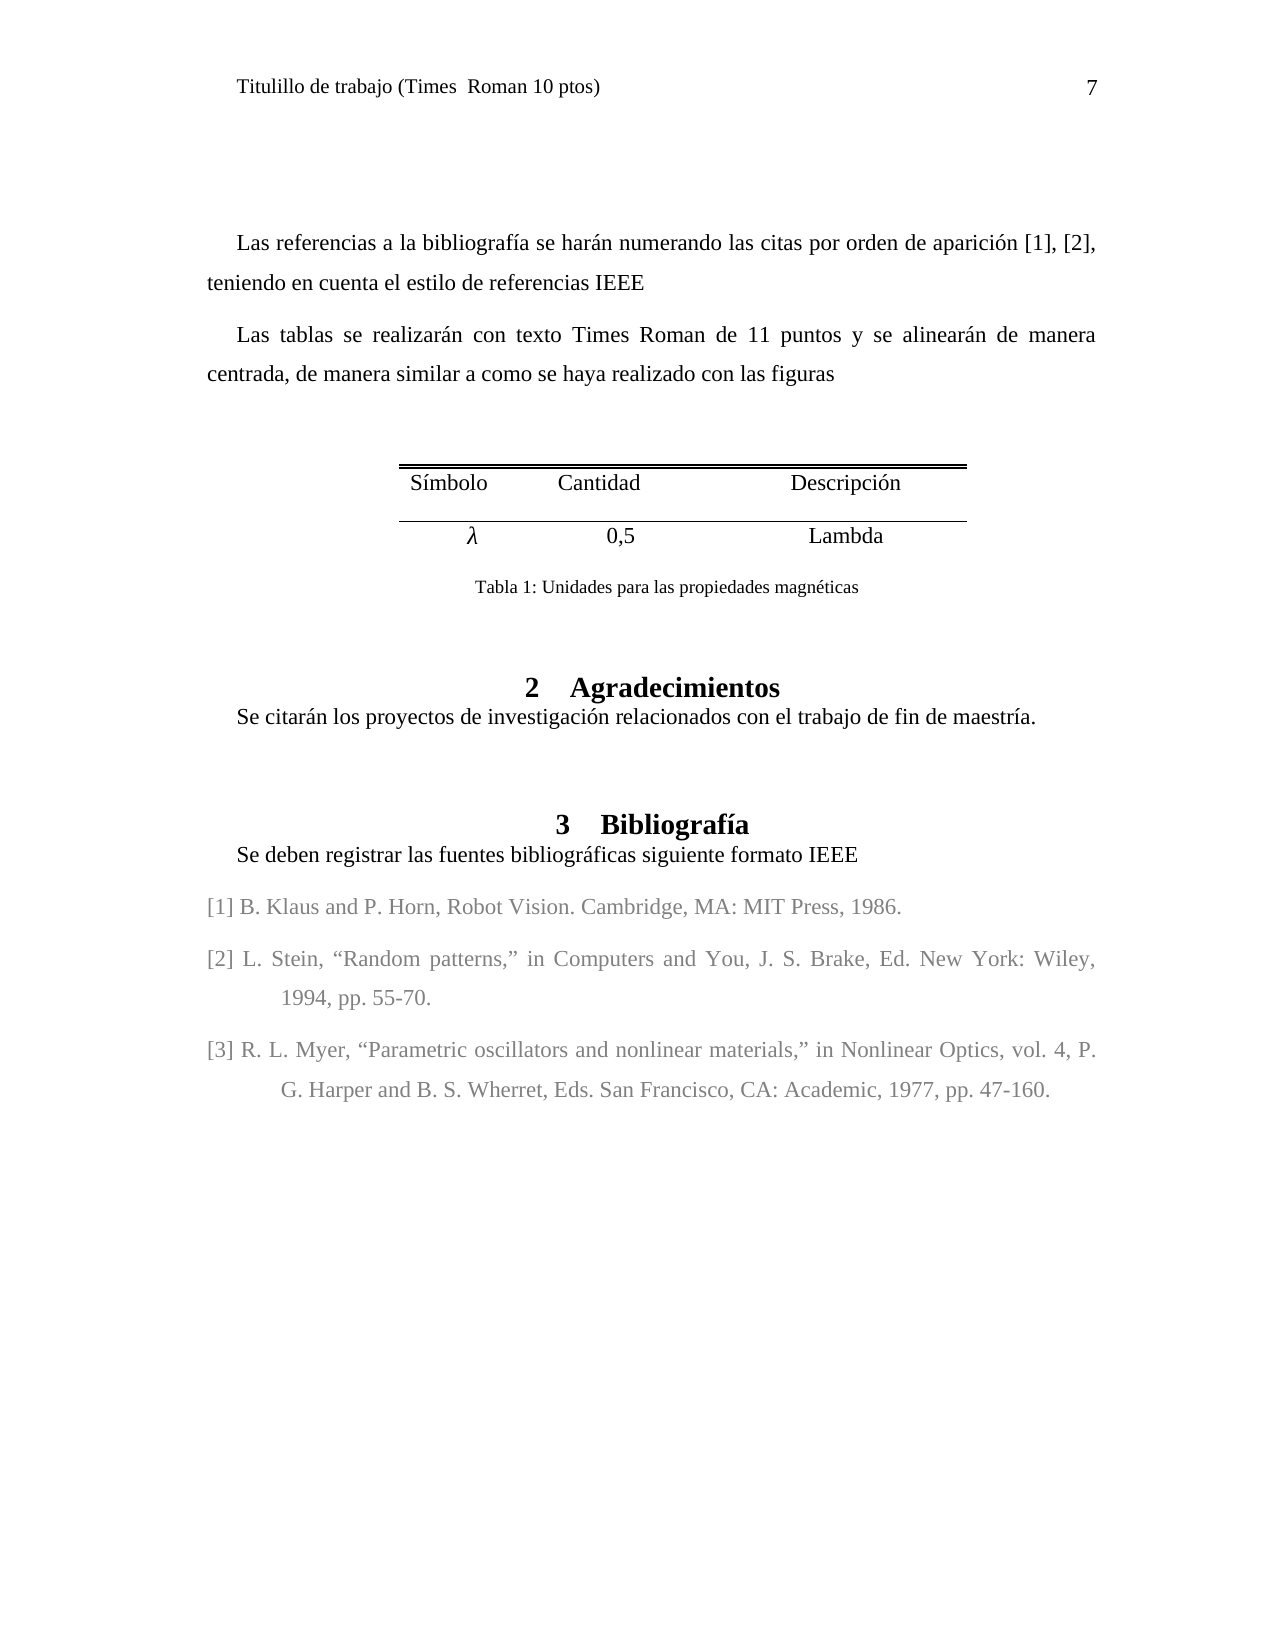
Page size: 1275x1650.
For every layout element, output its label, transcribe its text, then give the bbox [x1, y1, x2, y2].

table_cell Lambda [695, 522, 967, 576]
subtitle Agradecimientos [207, 670, 1098, 703]
text Tabla 1: Unidades para las propiedades magnéticas [207, 576, 1098, 597]
text [3] R. L. Myer, “Parametric oscillators and nonlinear materials,” in Nonlinear Optics, vol. 4, P. G. Harper and B. S. Wherret, Eds. San Francisco, CA: Academic, 1977, pp. 47-160. [207, 1036, 1098, 1102]
subtitle Bibliografía [207, 807, 1098, 841]
table_header Descripción [695, 469, 967, 521]
table_cell [399, 522, 517, 576]
table_header Cantidad [517, 469, 695, 521]
text [2] L. Stein, “Random patterns,” in Computers and You, J. S. Brake, Ed. New York: Wiley, 1994, pp. 55-70. [207, 945, 1098, 1011]
text Las tablas se realizarán con texto Times Roman de 11 puntos y se alinearán de manera centrada, de manera similar a como se haya realizado con las figuras [207, 321, 1098, 386]
text Las referencias a la bibliografía se harán numerando las citas por orden de aparición [1], [2], teniendo en cuenta el estilo de referencias IEEE [207, 229, 1098, 295]
table_cell 0,5 [517, 522, 695, 576]
table_header Símbolo [399, 469, 517, 521]
text Se deben registrar las fuentes bibliográficas siguiente formato IEEE [207, 841, 1098, 867]
text Se citarán los proyectos de investigación relacionados con el trabajo de fin de maestría. [207, 703, 1098, 730]
text [1] B. Klaus and P. Horn, Robot Vision. Cambridge, MA: MIT Press, 1986. [207, 893, 1098, 919]
